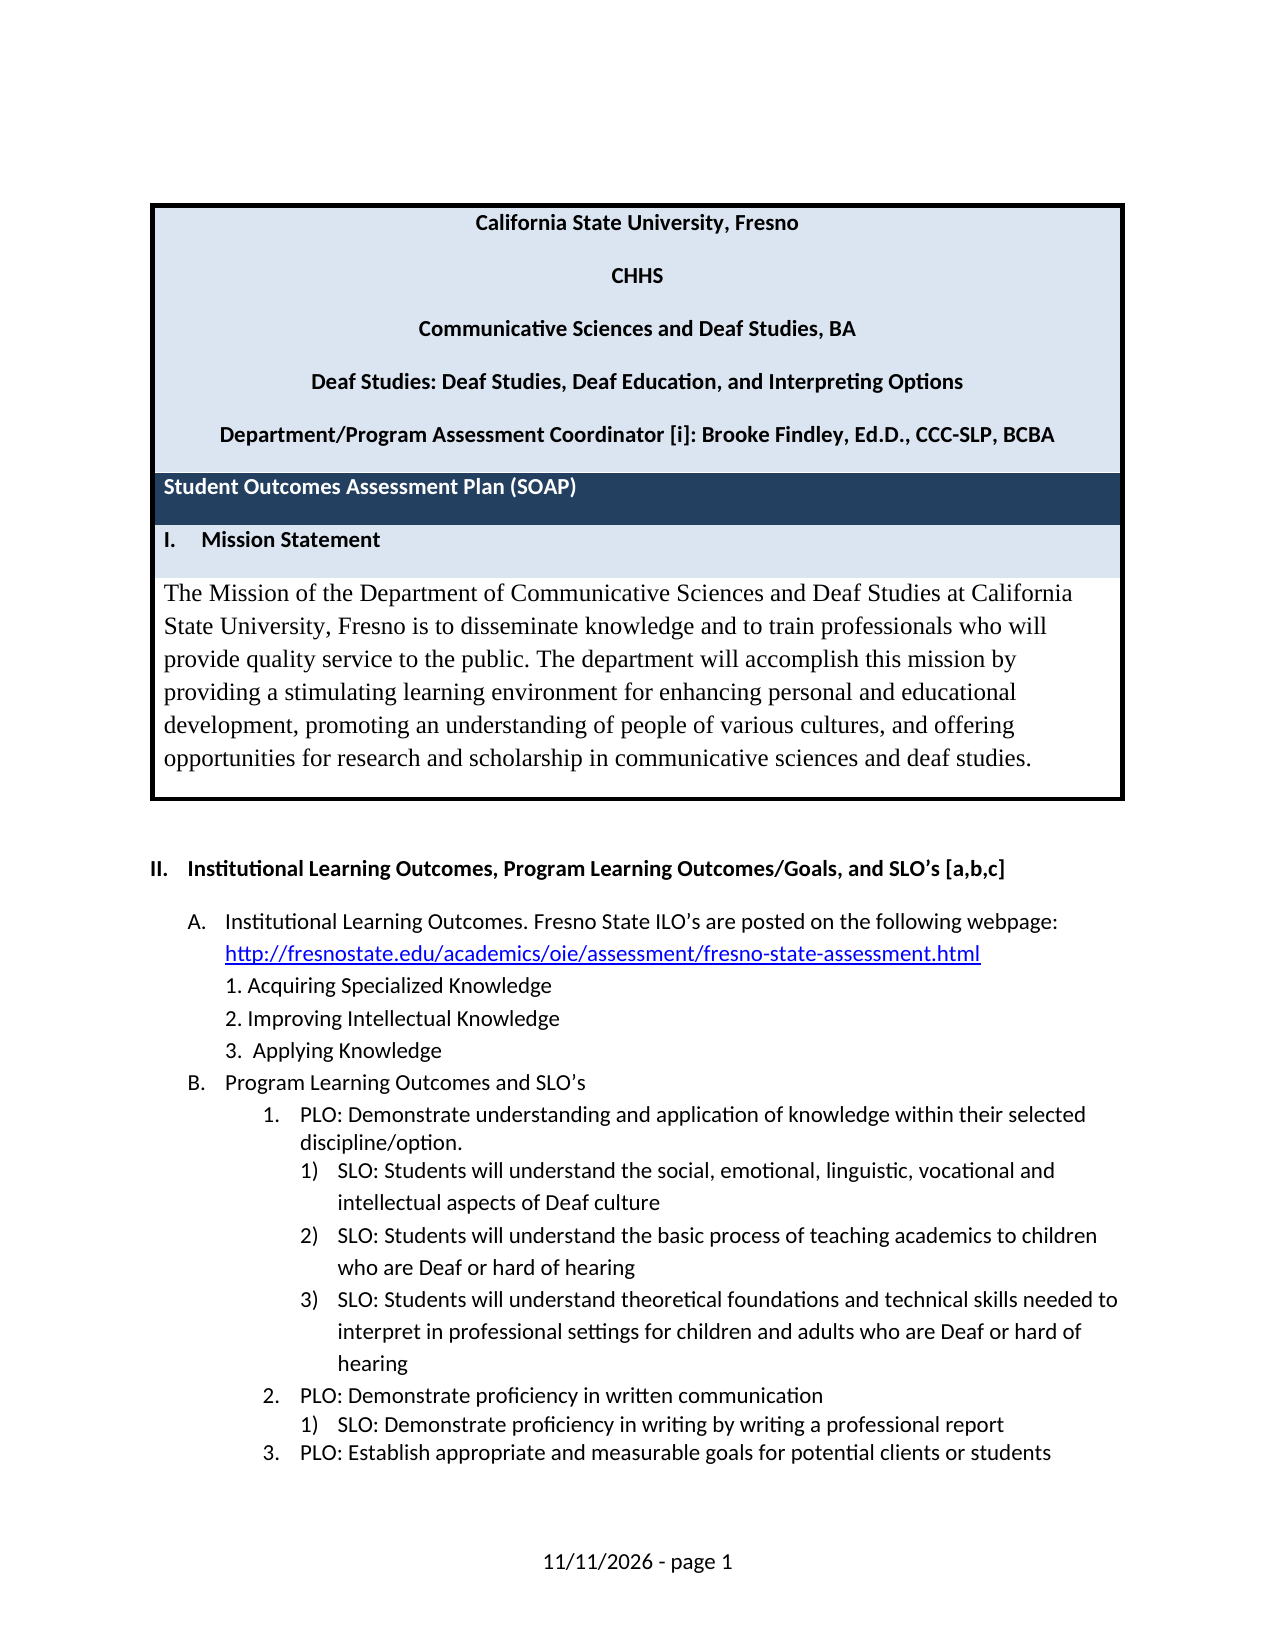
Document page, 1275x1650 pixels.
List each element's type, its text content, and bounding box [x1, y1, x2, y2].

list SLO: Students will understand theoretical foundations and technical skills needed to interpret in professional settings for children and adults who are Deaf or hard of hearing [300, 1285, 1125, 1377]
list 1. Acquiring Specialized Knowledge [225, 972, 1125, 999]
list 3. Applying Knowledge [225, 1036, 1125, 1064]
list SLO: Students will understand the social, emotional, linguistic, vocational and intellectual aspects of Deaf culture [300, 1156, 1125, 1217]
subtitle Institutional Learning Outcomes, Program Learning Outcomes/Goals, and SLO’s [a,b,c] [150, 854, 1125, 882]
list PLO: Demonstrate understanding and application of knowledge within their selected discipline/option. [262, 1100, 1125, 1156]
list 2. Improving Intellectual Knowledge [225, 1004, 1125, 1032]
list PLO: Establish appropriate and measurable goals for potential clients or students [262, 1438, 1125, 1466]
table_header California State University, Fresno CHHS Communicative Sciences and Deaf Studies, BA Deaf Studies: Deaf Studies, Deaf Education, and Interpreting Options Department/Program Assessment Coordinator [i]: Brooke Findley, Ed.D., CCC-SLP, BCBA [155, 208, 1120, 472]
list Institutional Learning Outcomes. Fresno State ILO’s are posted on the following webpage: http://fresnostate.edu/academics/oie/assessment/fresno-state-assessment.html [187, 907, 1125, 967]
list Program Learning Outcomes and SLO’s [187, 1068, 1125, 1096]
table_cell Mission Statement [155, 525, 1120, 578]
table_cell The Mission of the Department of Communicative Sciences and Deaf Studies at California State University, Fresno is to disseminate knowledge and to train professionals who will provide quality service to the public. The department will accomplish this mission by providing a stimulating learning environment for enhancing personal and educational development, promoting an understanding of people of various cultures, and offering opportunities for research and scholarship in communicative sciences and deaf studies. [155, 578, 1120, 796]
table_cell Student Outcomes Assessment Plan (SOAP) [155, 473, 1120, 525]
list SLO: Demonstrate proficiency in writing by writing a professional report [300, 1410, 1125, 1438]
list SLO: Students will understand the basic process of teaching academics to children who are Deaf or hard of hearing [300, 1221, 1125, 1281]
list PLO: Demonstrate proficiency in written communication [262, 1382, 1125, 1410]
